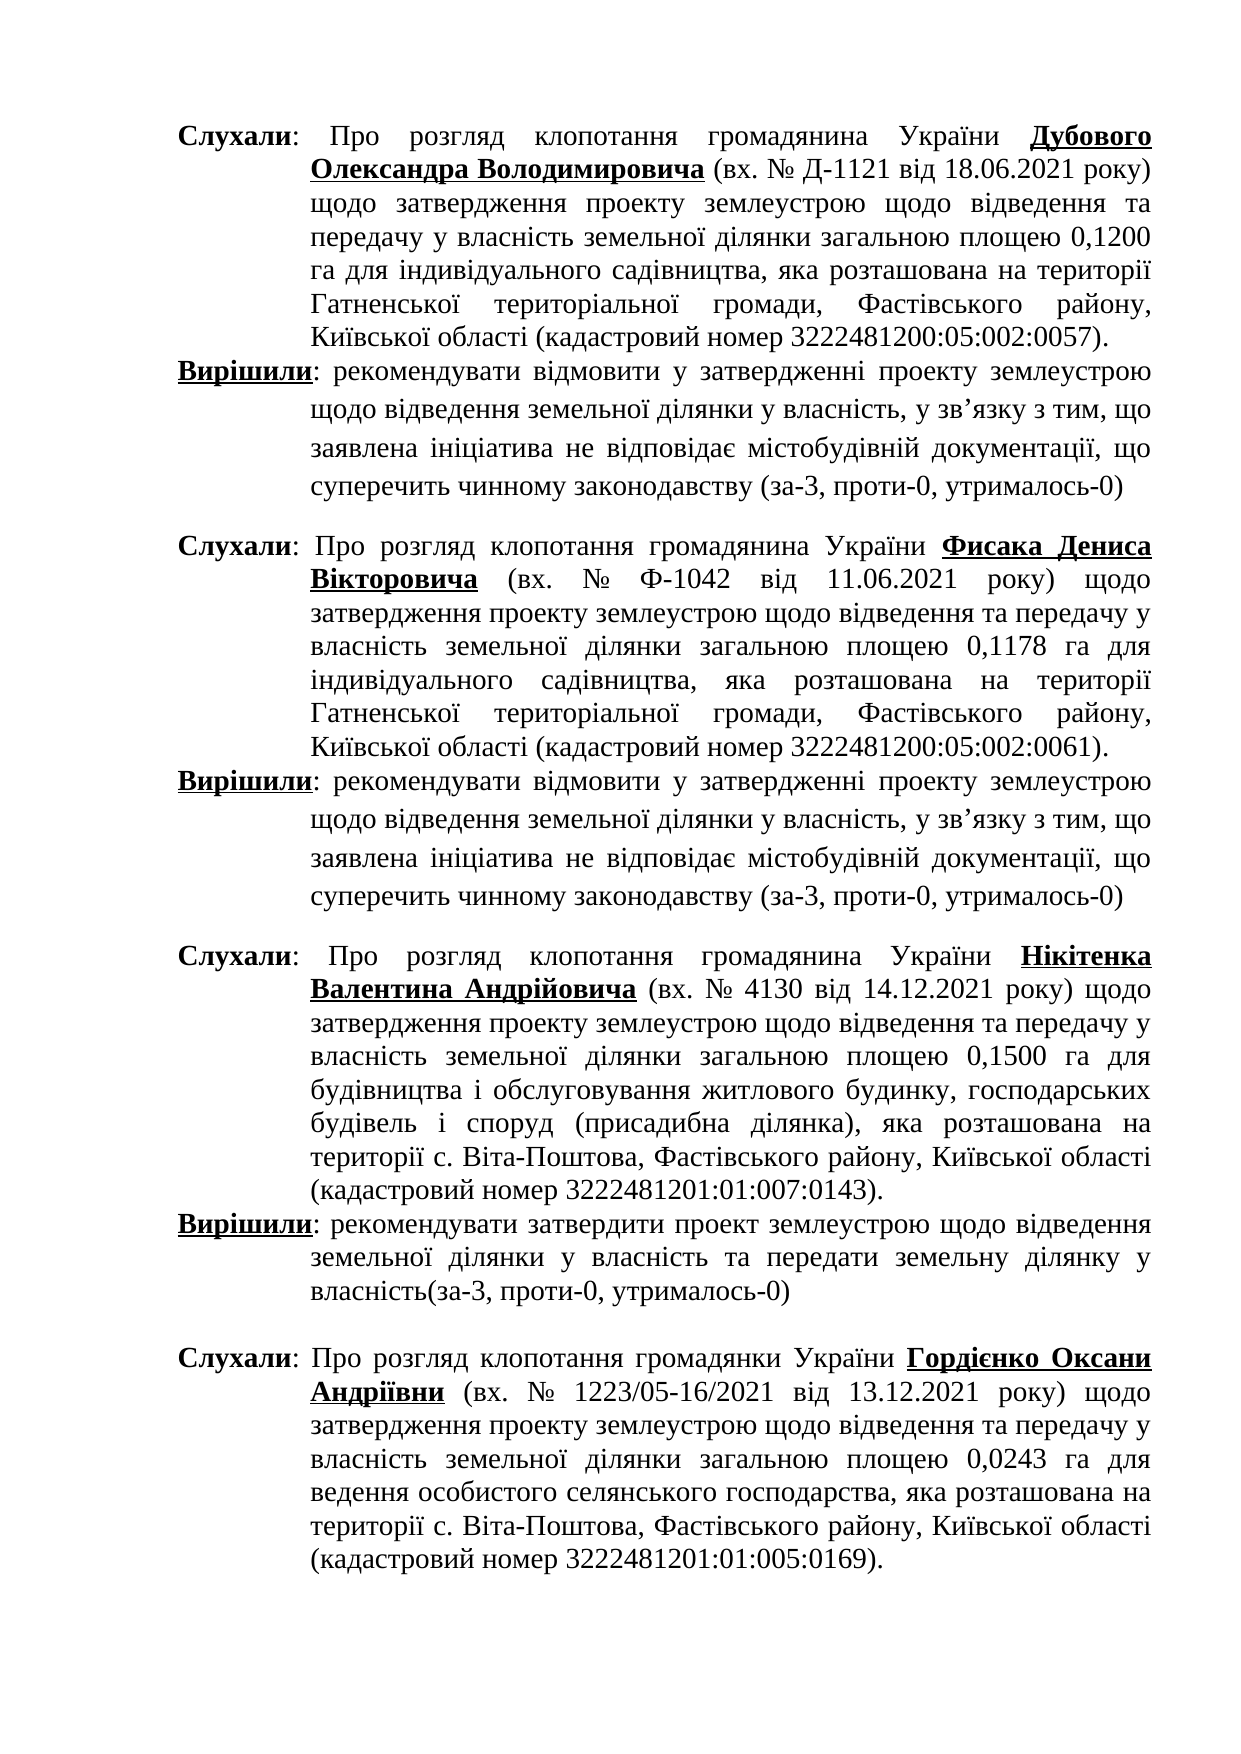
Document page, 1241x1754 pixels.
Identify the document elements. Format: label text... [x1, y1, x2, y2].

text Слухали: Про розгляд клопотання громадянина України Дубового Олександра Володимировича (вх. № Д-1121 від 18.06.2021 року) щодо затвердження проекту землеустрою щодо відведення та передачу у власність земельної ділянки загальною площею 0,1200 га для індивідуального садівництва, яка розташована на території Гатненської територіальної громади, Фастівського району, Київської області (кадастровий номер 3222481200:05:002:0057). [177, 118, 1152, 353]
text Слухали: Про розгляд клопотання громадянки України Гордієнко Оксани Андріївни (вх. № 1223/05-16/2021 від 13.12.2021 року) щодо затвердження проекту землеустрою щодо відведення та передачу у власність земельної ділянки загальною площею 0,0243 га для ведення особистого селянського господарства, яка розташована на території с. Віта-Поштова, Фастівського району, Київської області (кадастровий номер 3222481201:01:005:0169). [177, 1340, 1152, 1575]
text Слухали: Про розгляд клопотання громадянина України Фисака Дениса Вікторовича (вх. № Ф-1042 від 11.06.2021 року) щодо затвердження проекту землеустрою щодо відведення та передачу у власність земельної ділянки загальною площею 0,1178 га для індивідуального садівництва, яка розташована на території Гатненської територіальної громади, Фастівського району, Київської області (кадастровий номер 3222481200:05:002:0061). [177, 528, 1152, 763]
text Слухали: Про розгляд клопотання громадянина України Нікітенка Валентина Андрійовича (вх. № 4130 від 14.12.2021 року) щодо затвердження проекту землеустрою щодо відведення та передачу у власність земельної ділянки загальною площею 0,1500 га для будівництва і обслуговування житлового будинку, господарських будівель і споруд (присадибна ділянка), яка розташована на території с. Віта-Поштова, Фастівського району, Київської області (кадастровий номер 3222481201:01:007:0143). [177, 938, 1152, 1206]
